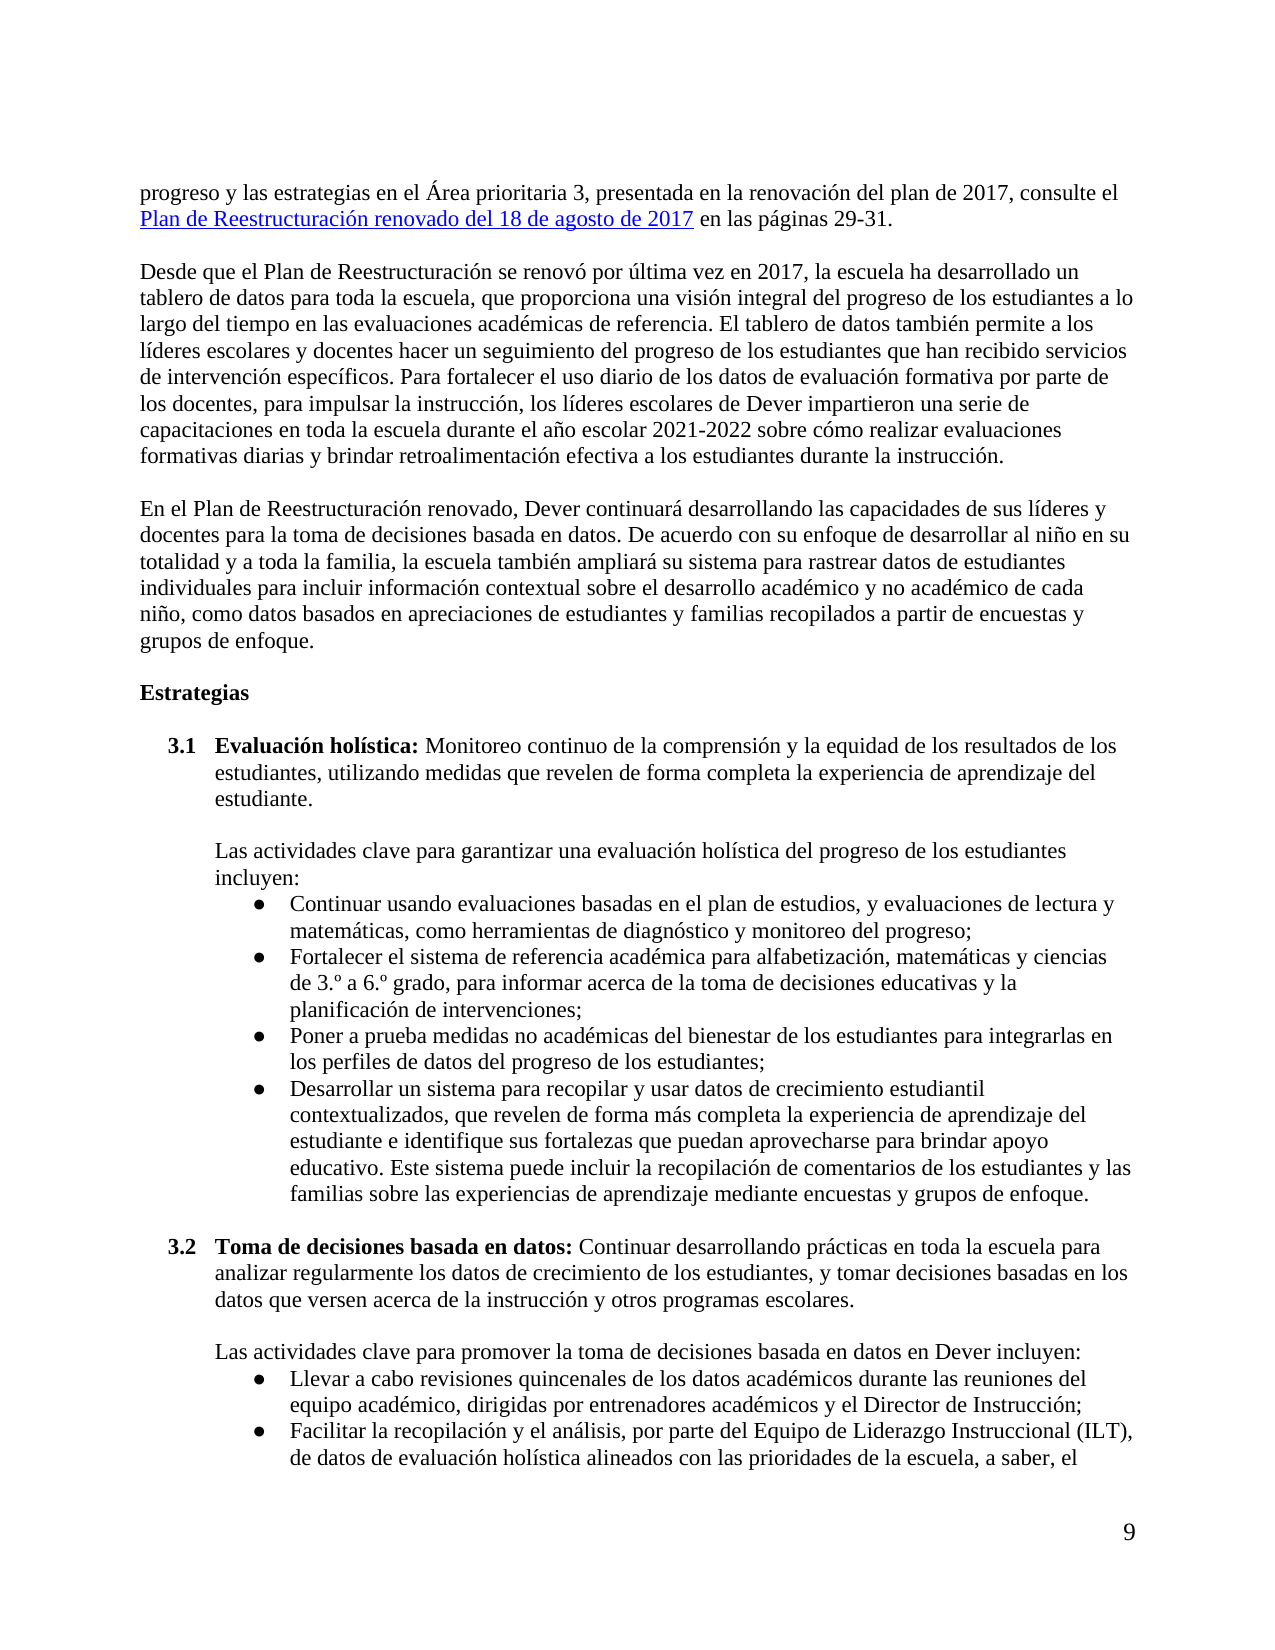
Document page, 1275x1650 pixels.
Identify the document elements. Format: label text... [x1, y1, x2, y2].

list Evaluación holística: Monitoreo continuo de la comprensión y la equidad de los resultados de los estudiantes, utilizando medidas que revelen de forma completa la experiencia de aprendizaje del estudiante. [168, 732, 1135, 811]
list Desarrollar un sistema para recopilar y usar datos de crecimiento estudiantil contextualizados, que revelen de forma más completa la experiencia de aprendizaje del estudiante e identifique sus fortalezas que puedan aprovecharse para brindar apoyo educativo. Este sistema puede incluir la recopilación de comentarios de los estudiantes y las familias sobre las experiencias de aprendizaje mediante encuestas y grupos de enfoque. [252, 1075, 1135, 1207]
list Poner a prueba medidas no académicas del bienestar de los estudiantes para integrarlas en los perfiles de datos del progreso de los estudiantes; [252, 1022, 1135, 1075]
list Continuar usando evaluaciones basadas en el plan de estudios, y evaluaciones de lectura y matemáticas, como herramientas de diagnóstico y monitoreo del progreso; [252, 890, 1135, 943]
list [252, 1417, 1135, 1470]
list Toma de decisiones basada en datos: Continuar desarrollando prácticas en toda la escuela para analizar regularmente los datos de crecimiento de los estudiantes, y tomar decisiones basadas en los datos que versen acerca de la instrucción y otros programas escolares. Las actividades clave para promover la toma de decisiones basada en datos en Dever incluyen: [168, 1233, 1135, 1365]
text En el Plan de Reestructuración renovado, Dever continuará desarrollando las capacidades de sus líderes y docentes para la toma de decisiones basada en datos. De acuerdo con su enfoque de desarrollar al niño en su totalidad y a toda la familia, la escuela también ampliará su sistema para rastrear datos de estudiantes individuales para incluir información contextual sobre el desarrollo académico y no académico de cada niño, como datos basados en apreciaciones de estudiantes y familias recopilados a partir de encuestas y grupos de enfoque. [139, 495, 1135, 653]
text Estrategias [139, 679, 1135, 706]
list Fortalecer el sistema de referencia académica para alfabetización, matemáticas y ciencias de 3.º a 6.º grado, para informar acerca de la toma de decisiones educativas y la planificación de intervenciones; [252, 943, 1135, 1022]
text Desde que el Plan de Reestructuración se renovó por última vez en 2017, la escuela ha desarrollado un tablero de datos para toda la escuela, que proporciona una visión integral del progreso de los estudiantes a lo largo del tiempo en las evaluaciones académicas de referencia. El tablero de datos también permite a los líderes escolares y docentes hacer un seguimiento del progreso de los estudiantes que han recibido servicios de intervención específicos. Para fortalecer el uso diario de los datos de evaluación formativa por parte de los docentes, para impulsar la instrucción, los líderes escolares de Dever impartieron una serie de capacitaciones en toda la escuela durante el año escolar 2021-2022 sobre cómo realizar evaluaciones formativas diarias y brindar retroalimentación efectiva a los estudiantes durante la instrucción. [139, 258, 1135, 469]
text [139, 179, 1135, 231]
text Las actividades clave para garantizar una evaluación holística del progreso de los estudiantes incluyen: [214, 838, 1135, 890]
list Llevar a cabo revisiones quincenales de los datos académicos durante las reuniones del equipo académico, dirigidas por entrenadores académicos y el Director de Instrucción; [252, 1365, 1135, 1417]
